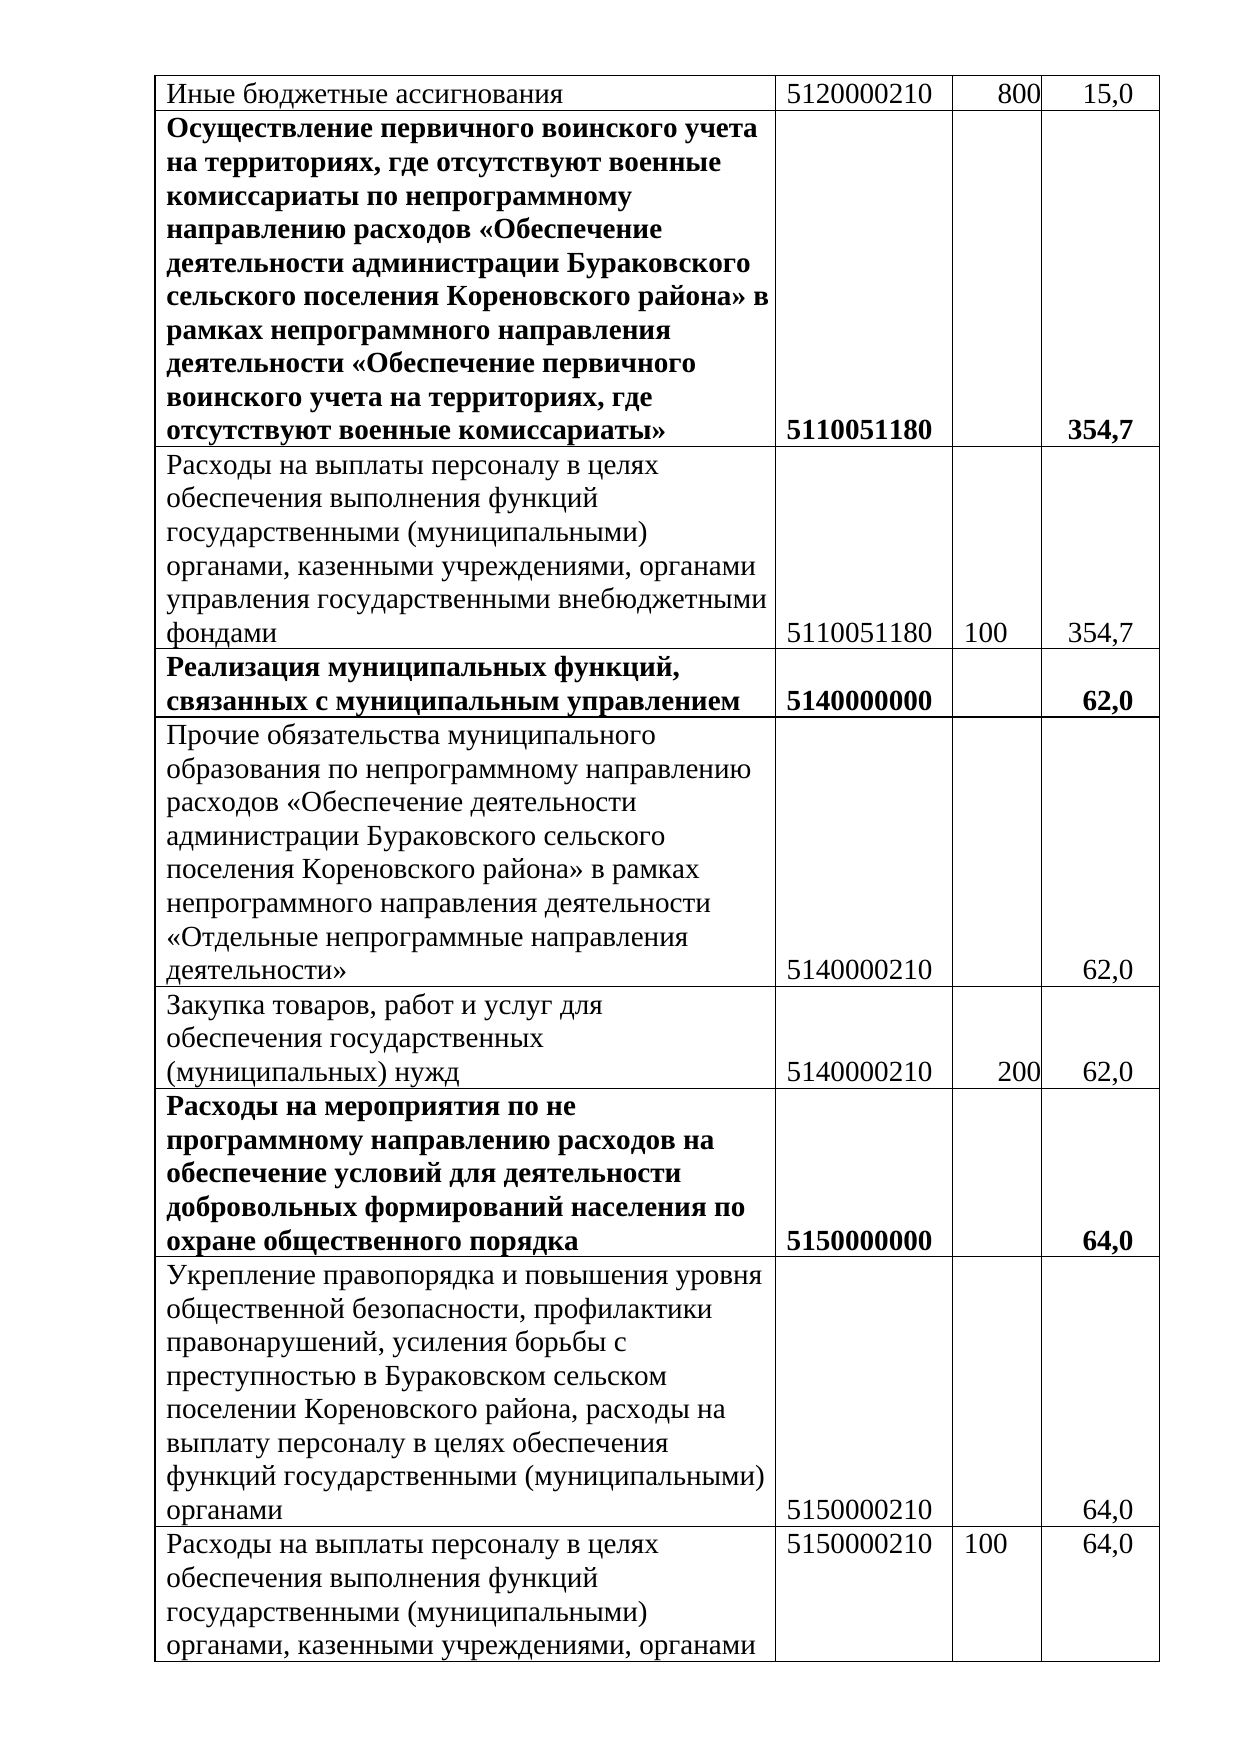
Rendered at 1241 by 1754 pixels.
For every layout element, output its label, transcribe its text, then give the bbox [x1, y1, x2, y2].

table_cell [953, 1089, 1041, 1256]
table_cell 64,0 [1042, 1089, 1159, 1256]
table_cell [953, 111, 1041, 446]
table_cell 62,0 [1042, 987, 1159, 1087]
table_cell 5140000210 [776, 987, 952, 1087]
table_cell 64,0 [1042, 1527, 1159, 1661]
table_cell 62,0 [1042, 718, 1159, 986]
table_cell [953, 649, 1041, 716]
table_cell Реализация муниципальных функций, связанных с муниципальным управлением [156, 649, 775, 716]
table_cell Закупка товаров, работ и услуг для обеспечения государственных (муниципальных) нужд [156, 987, 775, 1087]
table_cell 354,7 [1042, 447, 1159, 648]
table_cell 62,0 [1042, 649, 1159, 716]
table_cell 5140000000 [776, 649, 952, 716]
table_cell Иные бюджетные ассигнования [156, 76, 775, 109]
table_cell 100 [953, 447, 1041, 648]
table_cell 800 [953, 76, 1041, 109]
table_cell [953, 1257, 1041, 1526]
table_cell 100 [953, 1527, 1041, 1661]
table_cell Укрепление правопорядка и повышения уровня общественной безопасности, профилактики правонарушений, усиления борьбы с преступностью в Бураковском сельском поселении Кореновского района, расходы на выплату персоналу в целях обеспечения функций государственными (муниципальными) органами [156, 1257, 775, 1526]
table_cell 64,0 [1042, 1257, 1159, 1526]
table_cell 5150000210 [776, 1527, 952, 1661]
table_cell 5140000210 [776, 718, 952, 986]
table_cell 5110051180 [776, 111, 952, 446]
table_cell 5150000210 [776, 1257, 952, 1526]
table_cell Расходы на мероприятия по не программному направлению расходов на обеспечение условий для деятельности добровольных формирований населения по охране общественного порядка [156, 1089, 775, 1256]
table_cell Осуществление первичного воинского учета на территориях, где отсутствуют военные комиссариаты по непрограммному направлению расходов «Обеспечение деятельности администрации Бураковского сельского поселения Кореновского района» в рамках непрограммного направления деятельности «Обеспечение первичного воинского учета на территориях, где отсутствуют военные комиссариаты» [156, 111, 775, 446]
table_cell 200 [953, 987, 1041, 1087]
table_cell 354,7 [1042, 111, 1159, 446]
table_cell [953, 718, 1041, 986]
table_cell 5150000000 [776, 1089, 952, 1256]
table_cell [156, 1527, 775, 1661]
table_cell 15,0 [1042, 76, 1159, 109]
table_cell 5120000210 [776, 76, 952, 109]
table_cell Прочие обязательства муниципального образования по непрограммному направлению расходов «Обеспечение деятельности администрации Бураковского сельского поселения Кореновского района» в рамках непрограммного направления деятельности «Отдельные непрограммные направления деятельности» [156, 718, 775, 986]
table_cell 5110051180 [776, 447, 952, 648]
